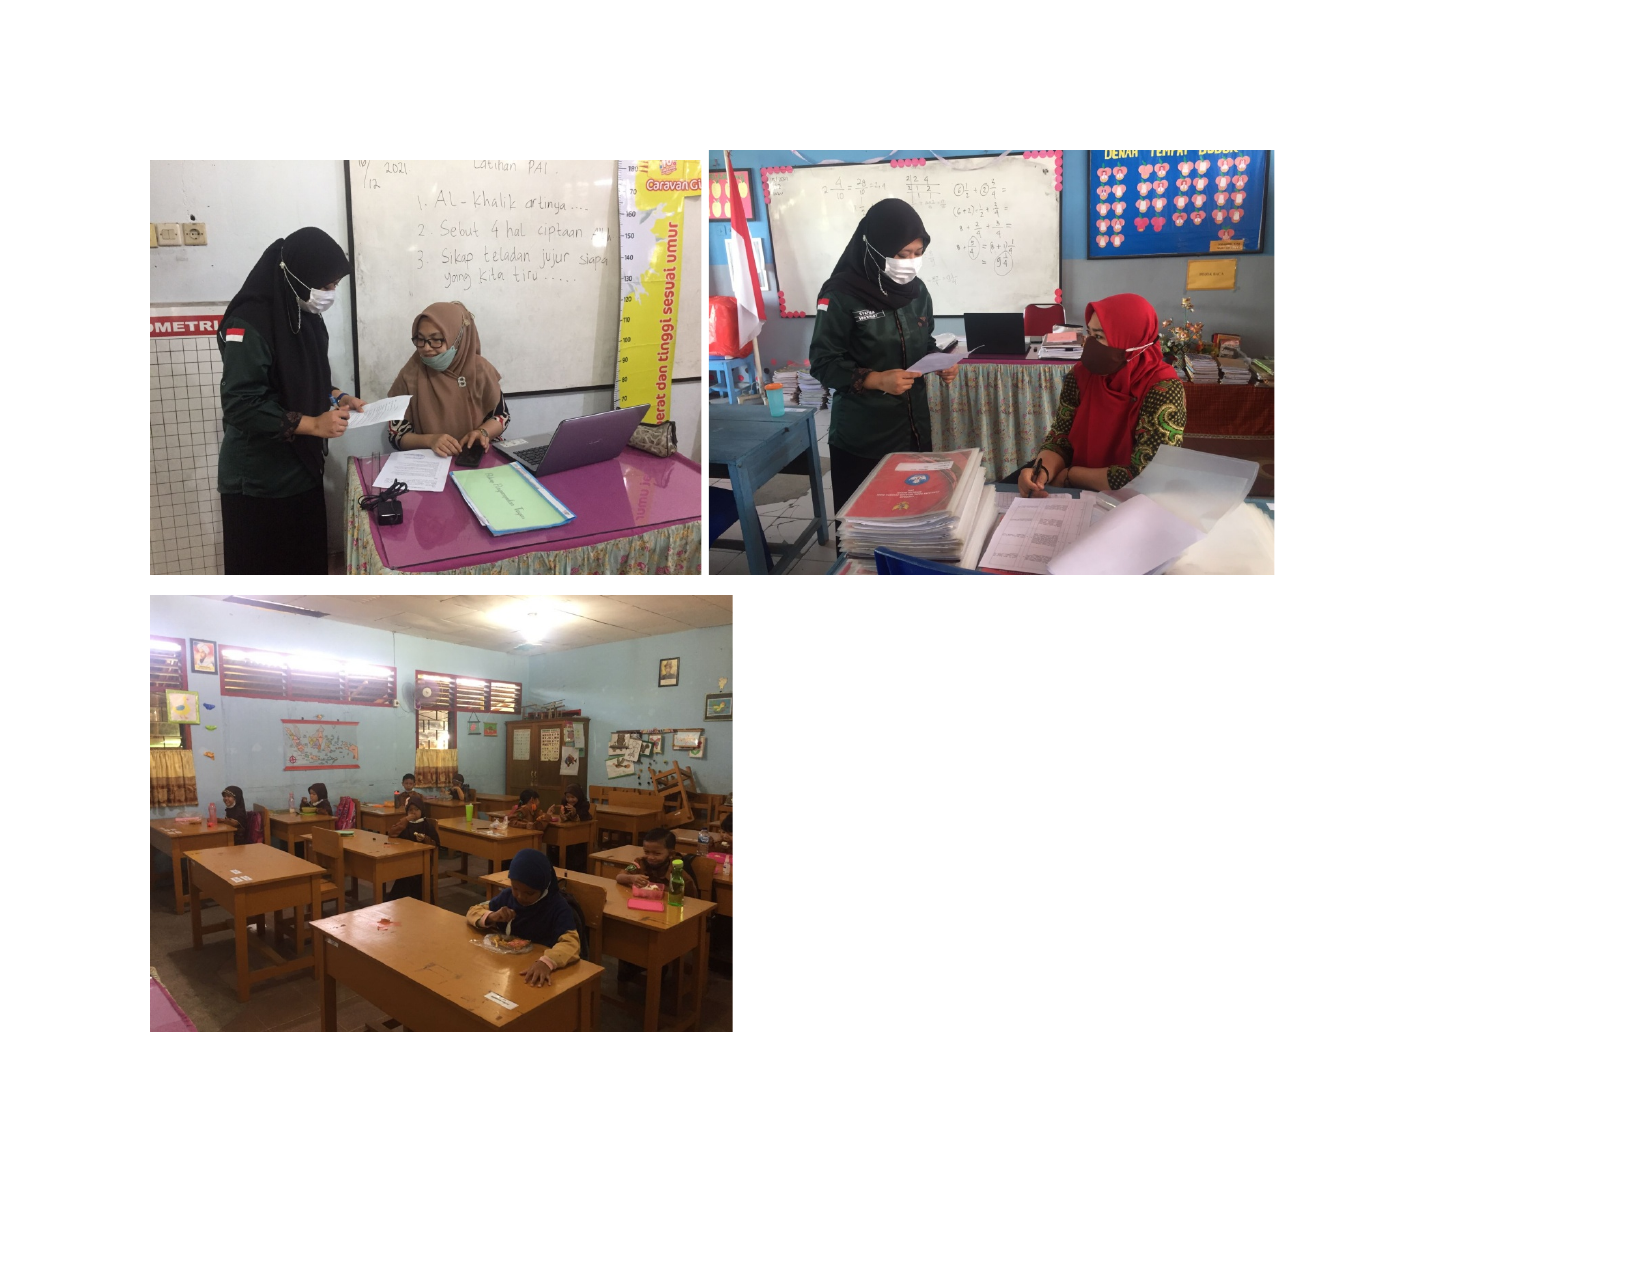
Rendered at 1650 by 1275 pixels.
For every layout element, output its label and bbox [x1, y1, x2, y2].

picture [708, 150, 1275, 575]
picture [150, 595, 733, 1032]
picture [150, 160, 702, 575]
